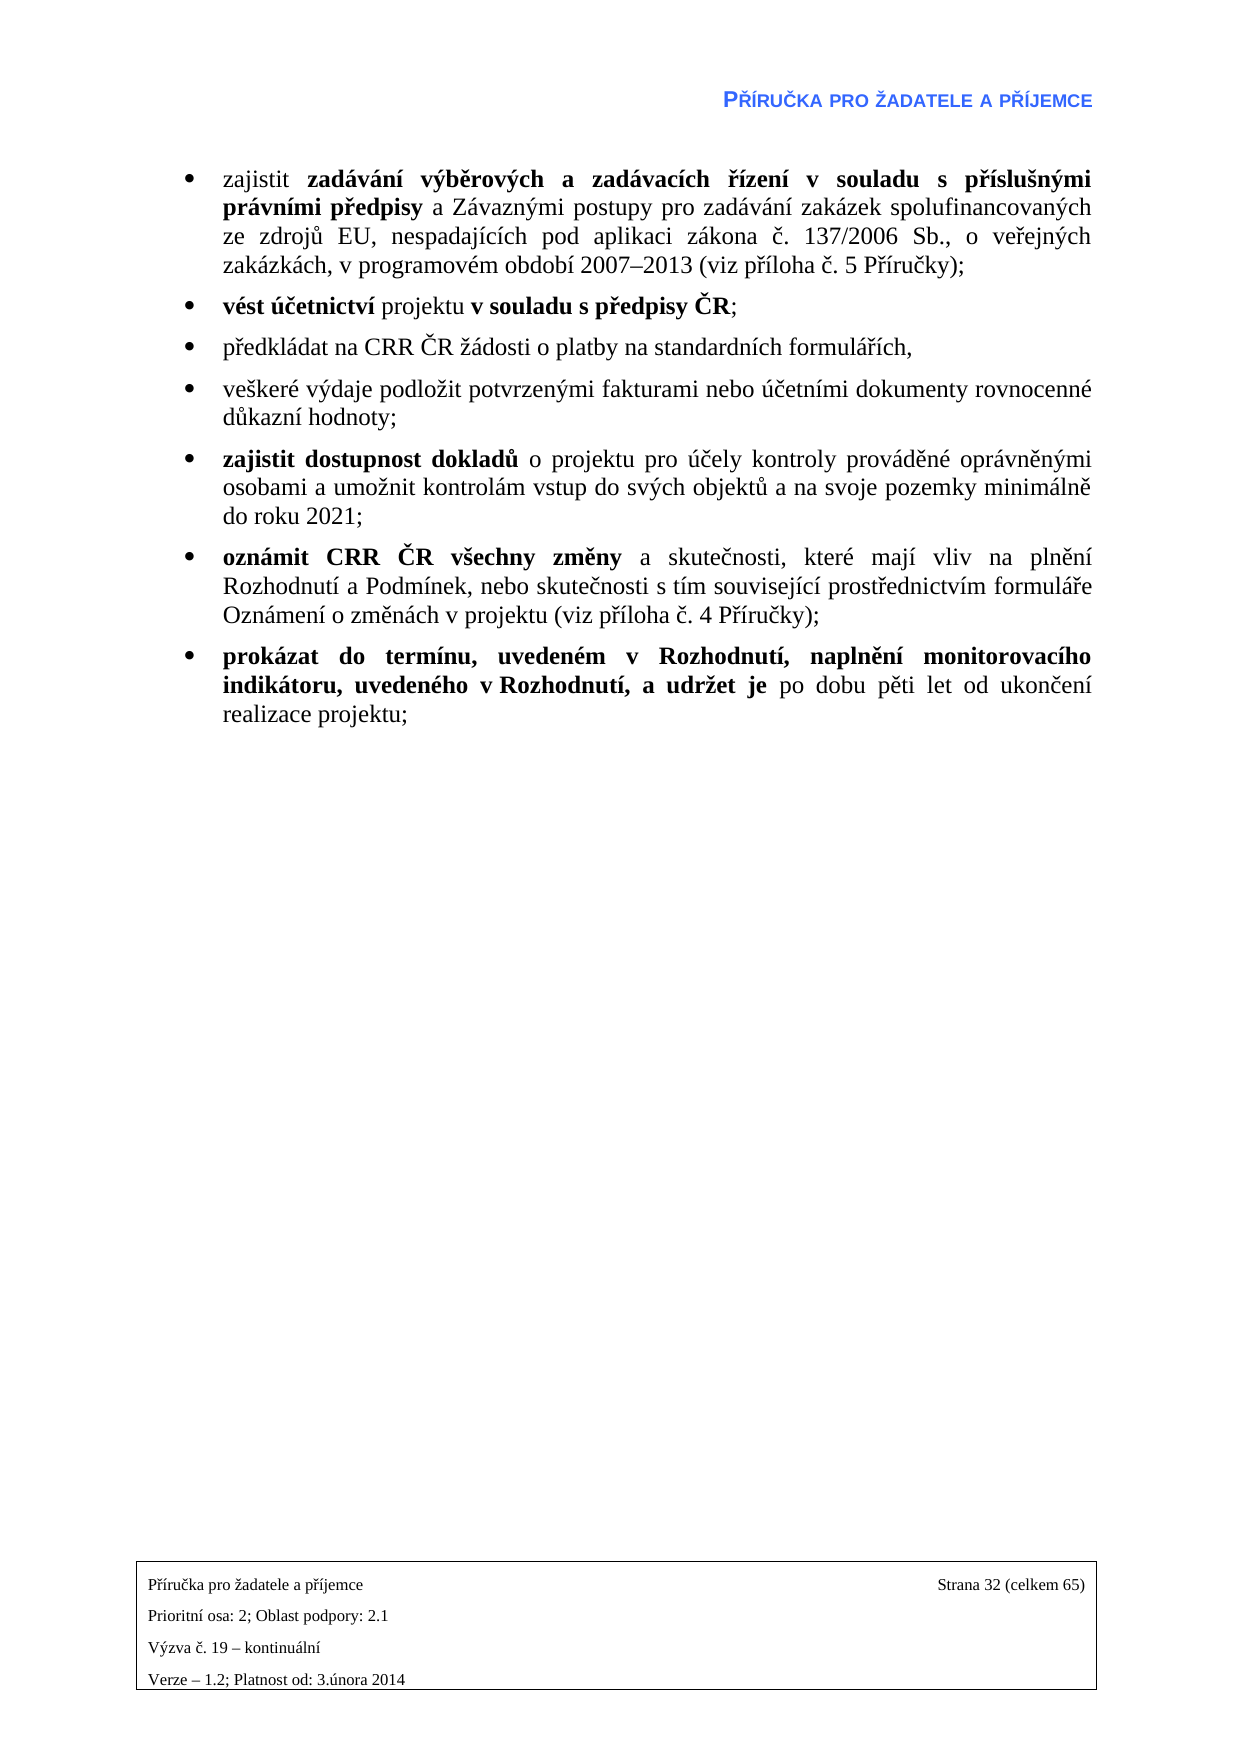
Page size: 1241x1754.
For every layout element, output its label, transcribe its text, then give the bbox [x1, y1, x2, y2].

list zajistit dostupnost dokladů o projektu pro účely kontroly prováděné oprávněnými osobami a umožnit kontrolám vstup do svých objektů a na svoje pozemky minimálně do roku 2021; [185, 444, 1092, 530]
list oznámit CRR ČR všechny změny a skutečnosti, které mají vliv na plnění Rozhodnutí a Podmínek, nebo skutečnosti s tím související prostřednictvím formuláře Oznámení o změnách v projektu (viz příloha č. 4 Příručky); [185, 542, 1092, 629]
list předkládat na CRR ČR žádosti o platby na standardních formulářích, [185, 332, 1092, 361]
list vést účetnictví projektu v souladu s předpisy ČR; [185, 291, 1092, 320]
list zajistit zadávání výběrových a zadávacích řízení v souladu s příslušnými právními předpisy a Závaznými postupy pro zadávání zakázek spolufinancovaných ze zdrojů EU, nespadajících pod aplikaci zákona č. 137/2006 Sb., o veřejných zakázkách, v programovém období 2007–2013 (viz příloha č. 5 Příručky); [185, 164, 1092, 279]
list veškeré výdaje podložit potvrzenými fakturami nebo účetními dokumenty rovnocenné důkazní hodnoty; [185, 374, 1092, 431]
list prokázat do termínu, uvedeném v Rozhodnutí, naplnění monitorovacího indikátoru, uvedeného v Rozhodnutí, a udržet je po dobu pěti let od ukončení realizace projektu; [185, 641, 1092, 727]
